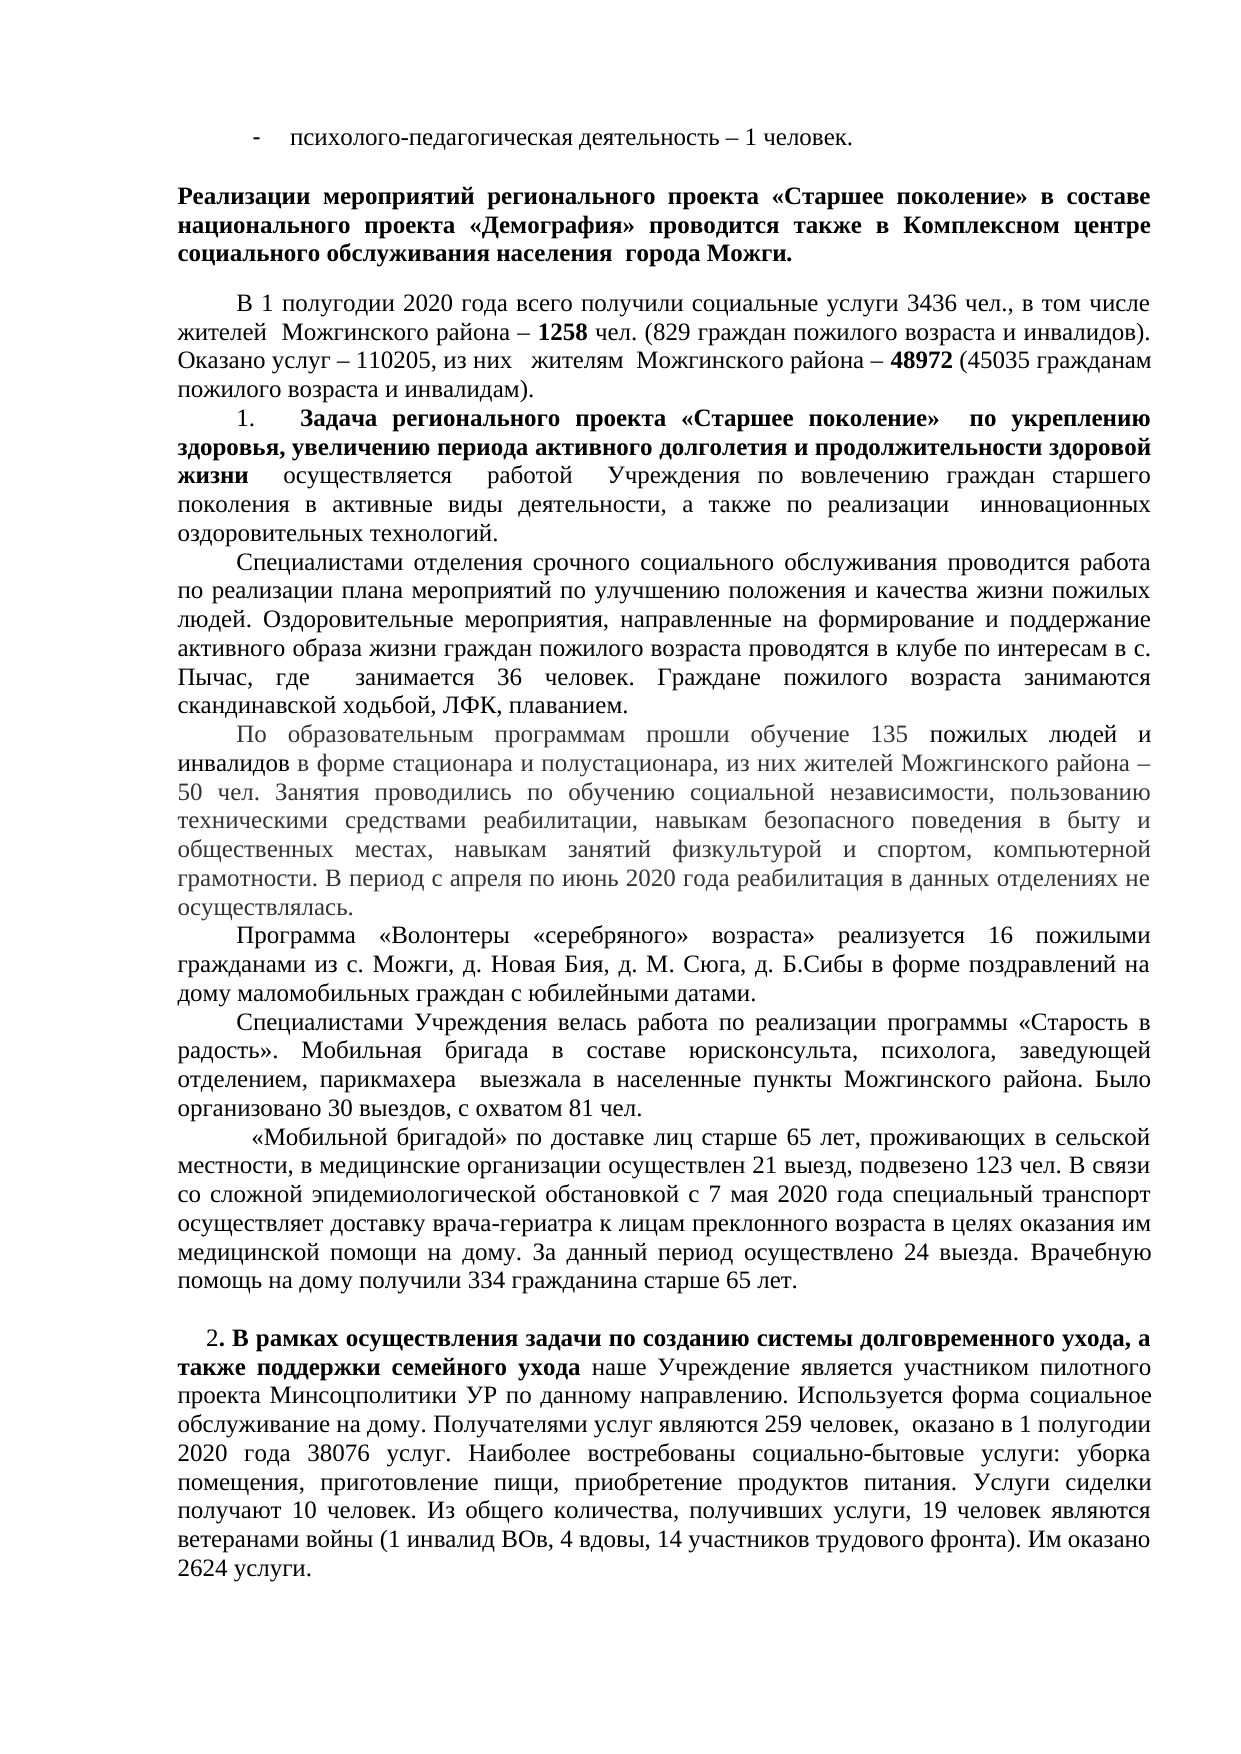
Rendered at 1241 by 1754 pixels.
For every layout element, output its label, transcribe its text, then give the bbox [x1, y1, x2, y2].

text 2. В рамках осуществления задачи по созданию системы долговременного ухода, а также поддержки семейного ухода наше Учреждение является участником пилотного проекта Минсоцполитики УР по данному направлению. Используется форма социальное обслуживание на дому. Получателями услуг являются 259 человек, оказано в 1 полугодии 2020 года 38076 услуг. Наиболее востребованы социально-бытовые услуги: уборка помещения, приготовление пищи, приобретение продуктов питания. Услуги сиделки получают 10 человек. Из общего количества, получивших услуги, 19 человек являются ветеранами войны (1 инвалид ВОв, 4 вдовы, 14 участников трудового фронта). Им оказано 2624 услуги. [177, 1323, 1152, 1582]
text «Мобильной бригадой» по доставке лиц старше 65 лет, проживающих в сельской местности, в медицинские организации осуществлен 21 выезд, подвезено 123 чел. В связи со сложной эпидемиологической обстановкой с 7 мая 2020 года специальный транспорт осуществляет доставку врача-гериатра к лицам преклонного возраста в целях оказания им медицинской помощи на дому. За данный период осуществлено 24 выезда. Врачебную помощь на дому получили 334 гражданина старше 65 лет. [177, 1122, 1152, 1294]
text Специалистами Учреждения велась работа по реализации программы «Старость в радость». Мобильная бригада в составе юрисконсульта, психолога, заведующей отделением, парикмахера выезжала в населенные пункты Можгинского района. Было организовано 30 выездов, с охватом 81 чел. [177, 1007, 1152, 1122]
text В 1 полугодии 2020 года всего получили социальные услуги 3436 чел., в том числе жителей Можгинского района – 1258 чел. (829 граждан пожилого возраста и инвалидов). Оказано услуг – 110205, из них жителям Можгинского района – 48972 (45035 гражданам пожилого возраста и инвалидам). [177, 288, 1152, 403]
text 1. Задача регионального проекта «Старшее поколение» по укреплению здоровья, увеличению периода активного долголетия и продолжительности здоровой жизни осуществляется работой Учреждения по вовлечению граждан старшего поколения в активные виды деятельности, а также по реализации инновационных оздоровительных технологий. [177, 403, 1152, 547]
text Реализации мероприятий регионального проекта «Старшее поколение» в составе национального проекта «Демография» проводится также в Комплексном центре социального обслуживания населения города Можги. [177, 181, 1152, 267]
list психолого-педагогическая деятельность – 1 человек. [252, 118, 1152, 152]
text Специалистами отделения срочного социального обслуживания проводится работа по реализации плана мероприятий по улучшению положения и качества жизни пожилых людей. Оздоровительные мероприятия, направленные на формирование и поддержание активного образа жизни граждан пожилого возраста проводятся в клубе по интересам в с. Пычас, где занимается 36 человек. Граждане пожилого возраста занимаются скандинавской ходьбой, ЛФК, плаванием. [177, 547, 1152, 719]
text Программа «Волонтеры «серебряного» возраста» реализуется 16 пожилыми гражданами из с. Можги, д. Новая Бия, д. М. Сюга, д. Б.Сибы в форме поздравлений на дому маломобильных граждан с юбилейными датами. [177, 921, 1152, 1007]
text По образовательным программам прошли обучение 135 пожилых людей и инвалидов в форме стационара и полустационара, из них жителей Можгинского района – 50 чел. Занятия проводились по обучению социальной независимости, пользованию техническими средствами реабилитации, навыкам безопасного поведения в быту и общественных местах, навыкам занятий физкультурой и спортом, компьютерной грамотности. В период с апреля по июнь 2020 года реабилитация в данных отделениях не осуществлялась. [177, 719, 1152, 921]
